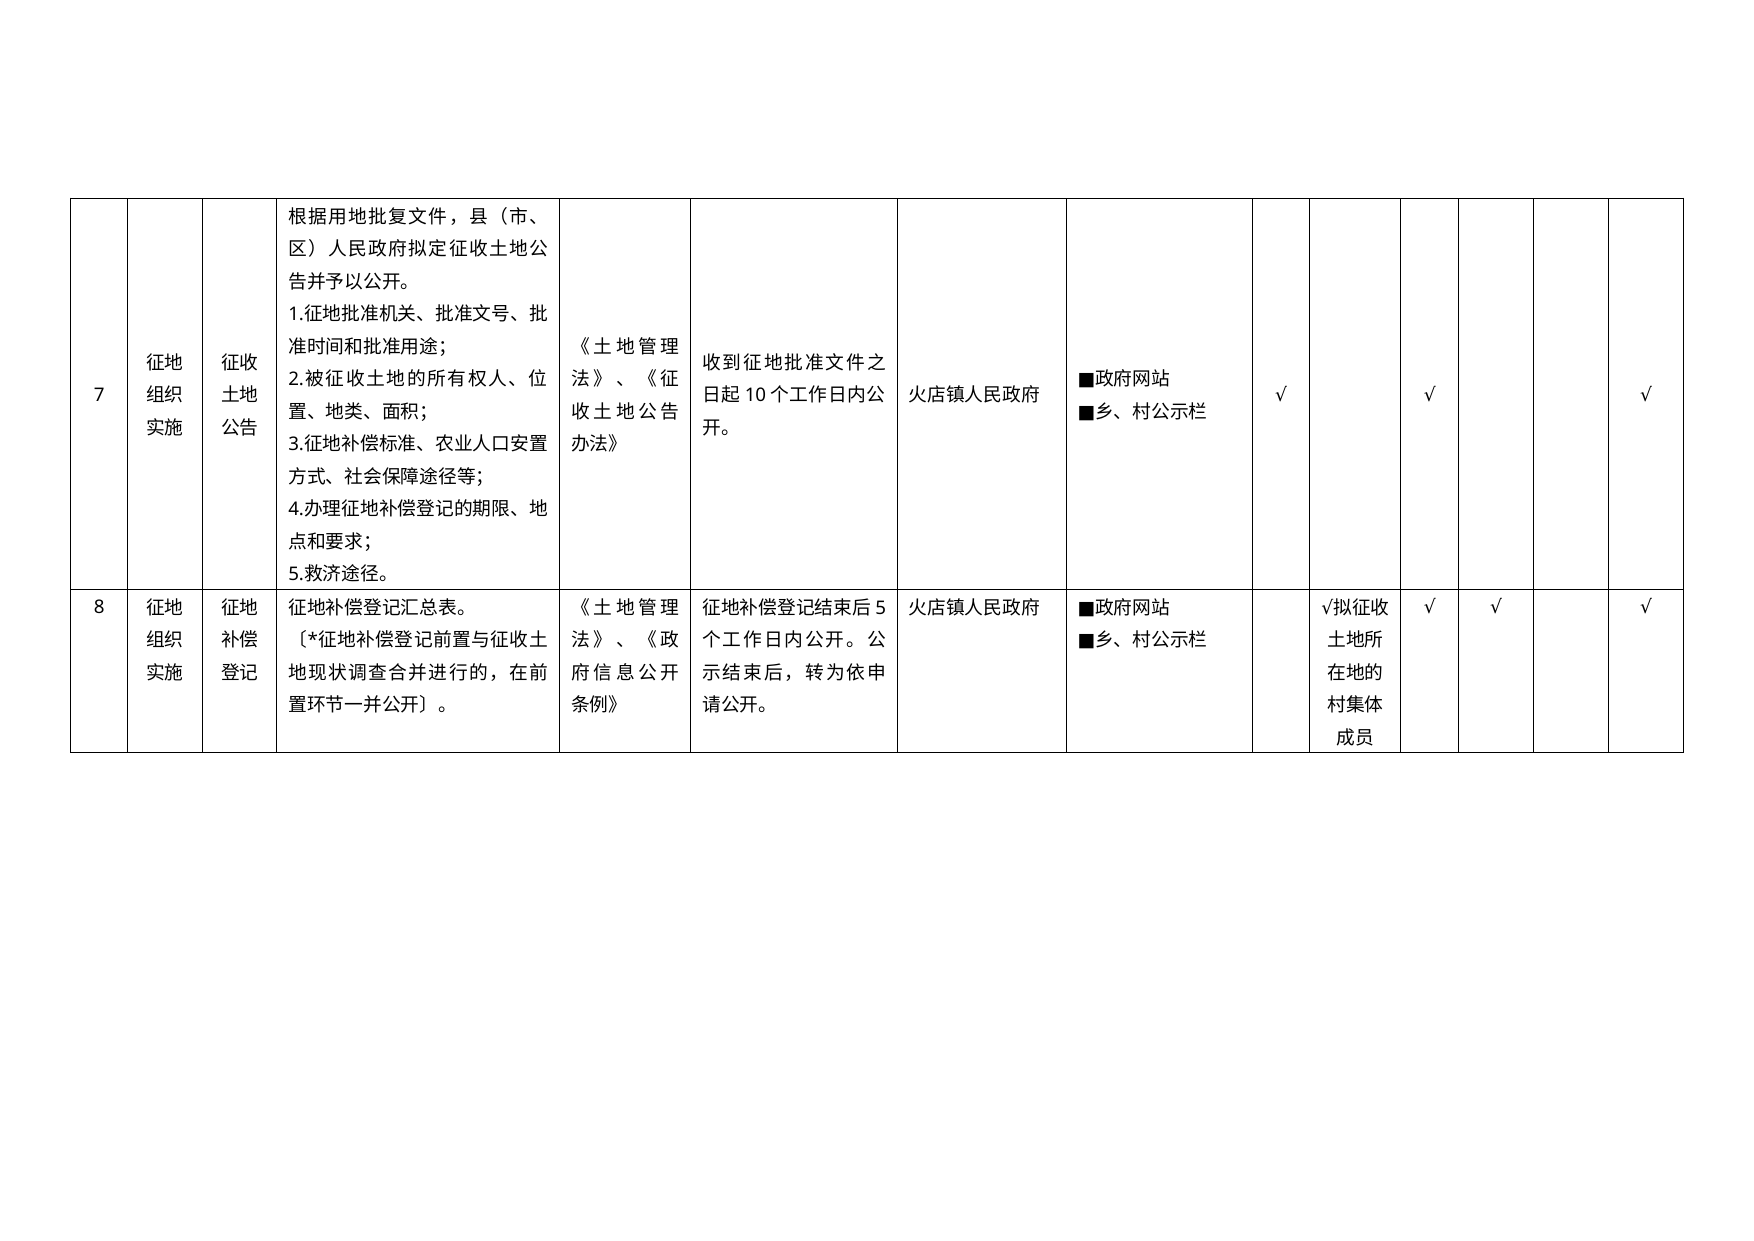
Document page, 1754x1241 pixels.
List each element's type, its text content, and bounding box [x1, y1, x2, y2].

table_cell 征收土地公告 [203, 199, 276, 589]
table_cell √ [1401, 590, 1458, 752]
table_cell √ [1609, 590, 1683, 752]
table_cell [1534, 199, 1608, 589]
table_cell 征地组织实施 [128, 590, 202, 752]
table_cell 征地补偿登记 [203, 590, 276, 752]
table_cell √ [1401, 199, 1458, 589]
table_cell 7 [71, 199, 127, 589]
table_cell 征地组织实施 [128, 199, 202, 589]
table_cell 火店镇人民政府 [898, 590, 1066, 752]
table_cell 火店镇人民政府 [898, 199, 1066, 589]
table_cell 征地补偿登记汇总表。 〔*征地补偿登记前置与征收土地现状调查合并进行的，在前置环节一并公开〕。 [277, 590, 559, 752]
table_cell √拟征收土地所在地的村集体成员 [1310, 590, 1400, 752]
table_cell √ [1609, 199, 1683, 589]
table_cell ■政府网站 ■乡、村公示栏 [1067, 199, 1252, 589]
table_cell [1459, 199, 1533, 589]
table_cell 根据用地批复文件，县（市、区）人民政府拟定征收土地公告并予以公开。 1.征地批准机关、批准文号、批准时间和批准用途； 2.被征收土地的所有权人、位置、地类、面积； 3.征地补偿标准、农业人口安置方式、社会保障途径等； 4.办理征地补偿登记的期限、地点和要求； 5.救济途径。 [277, 199, 559, 589]
table_cell √ [1459, 590, 1533, 752]
table_cell [1310, 199, 1400, 589]
table_cell 征地补偿登记结束后5个工作日内公开。公示结束后，转为依申请公开。 [691, 590, 897, 752]
table_cell [1534, 590, 1608, 752]
table_cell √ [1253, 199, 1309, 589]
table_cell 收到征地批准文件之日起10个工作日内公开。 [691, 199, 897, 589]
table_cell 《土地管理法》、《政府信息公开条例》 [560, 590, 690, 752]
table_cell [1253, 590, 1309, 752]
table_cell 8 [71, 590, 127, 752]
table_cell ■政府网站 ■乡、村公示栏 [1067, 590, 1252, 752]
table_cell 《土地管理法》、《征收土地公告办法》 [560, 199, 690, 589]
